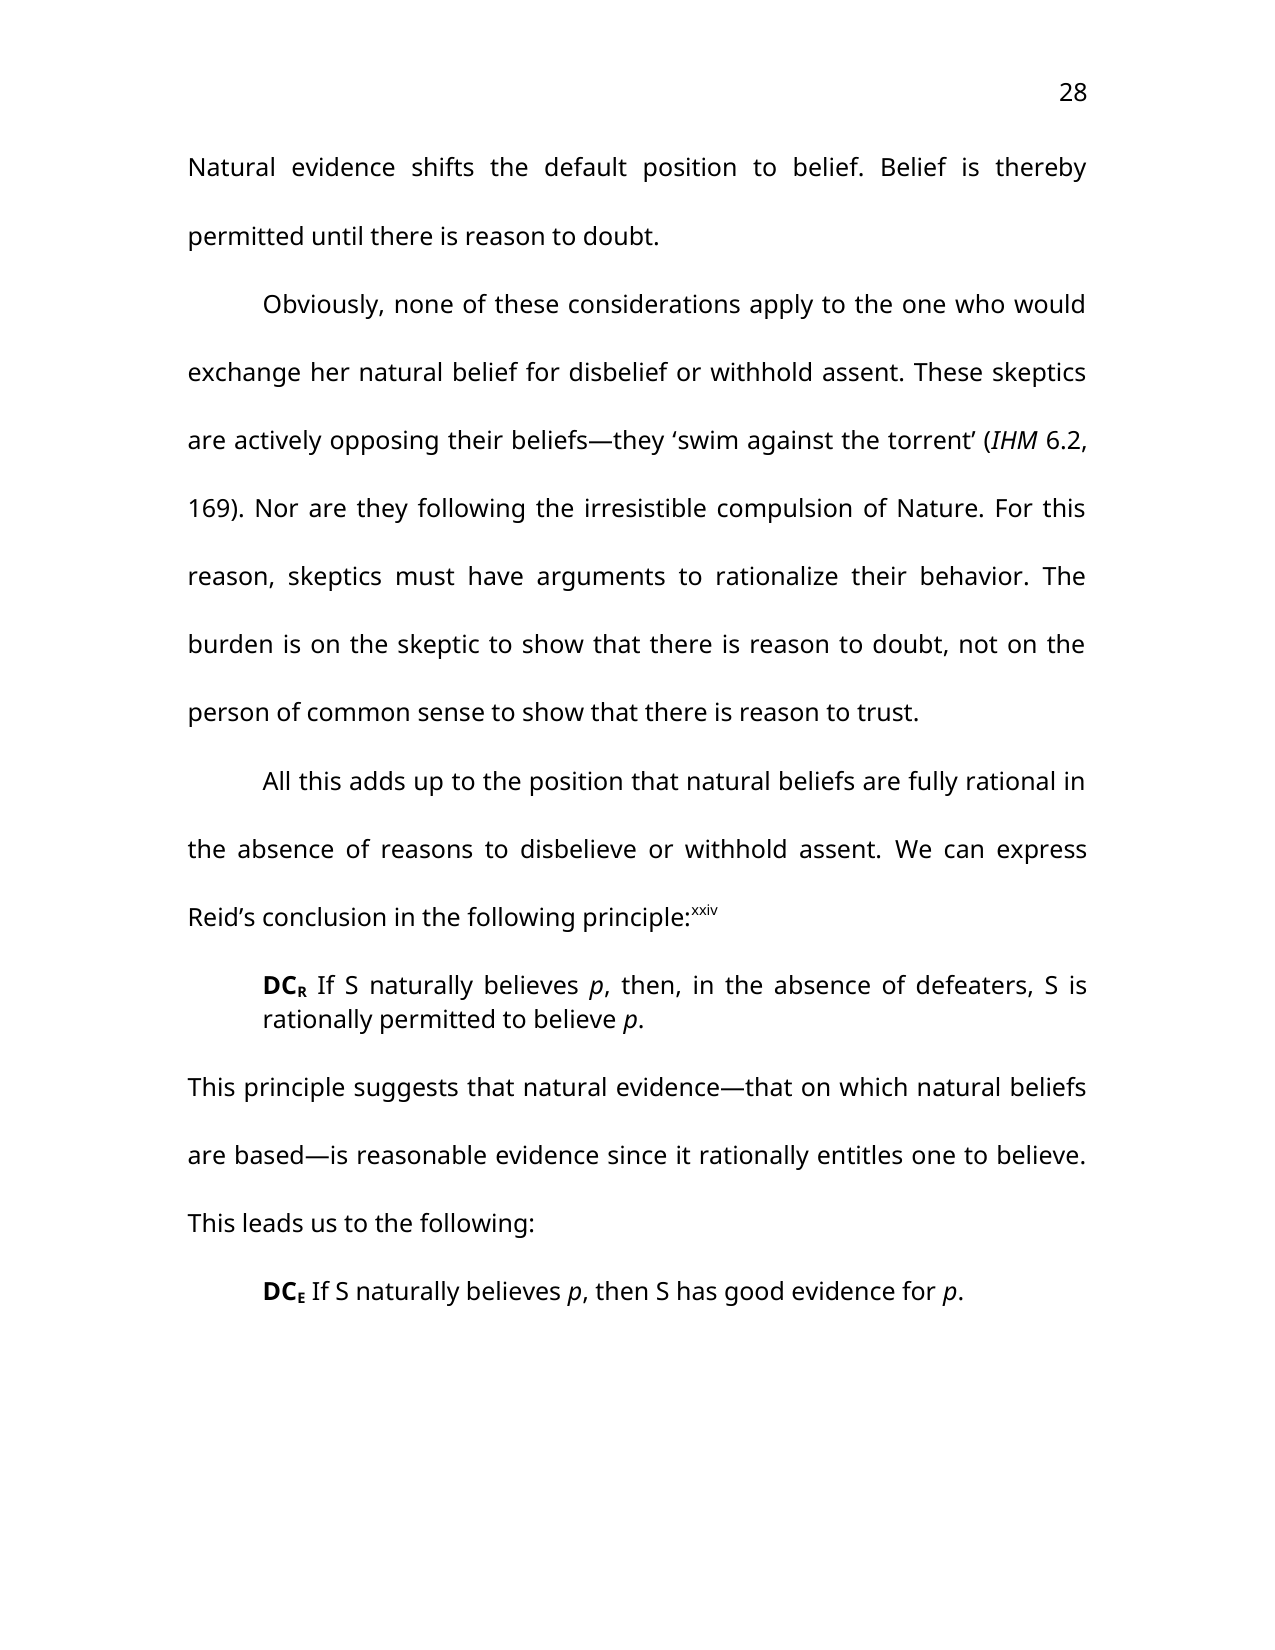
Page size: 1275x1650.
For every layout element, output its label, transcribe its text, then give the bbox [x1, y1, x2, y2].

text DCR If S naturally believes p, then, in the absence of defeaters, S is rationally permitted to believe p. [262, 967, 1087, 1036]
text Obviously, none of these considerations apply to the one who would exchange her natural belief for disbelief or withhold assent. These skeptics are actively opposing their beliefs—they ‘swim against the torrent’ (IHM 6.2, 169). Nor are they following the irresistible compulsion of Nature. For this reason, skeptics must have arguments to rationalize their behavior. The burden is on the skeptic to show that there is reason to doubt, not on the person of common sense to show that there is reason to trust. [187, 286, 1087, 729]
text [187, 150, 1087, 252]
text DCE If S naturally believes p, then S has good evidence for p. [262, 1274, 1087, 1308]
text This principle suggests that natural evidence—that on which natural beliefs are based—is reasonable evidence since it rationally entitles one to believe. This leads us to the following: [187, 1070, 1087, 1240]
text All this adds up to the position that natural beliefs are fully rational in the absence of reasons to disbelieve or withhold assent. We can express Reid’s conclusion in the following principle: [187, 763, 1087, 933]
